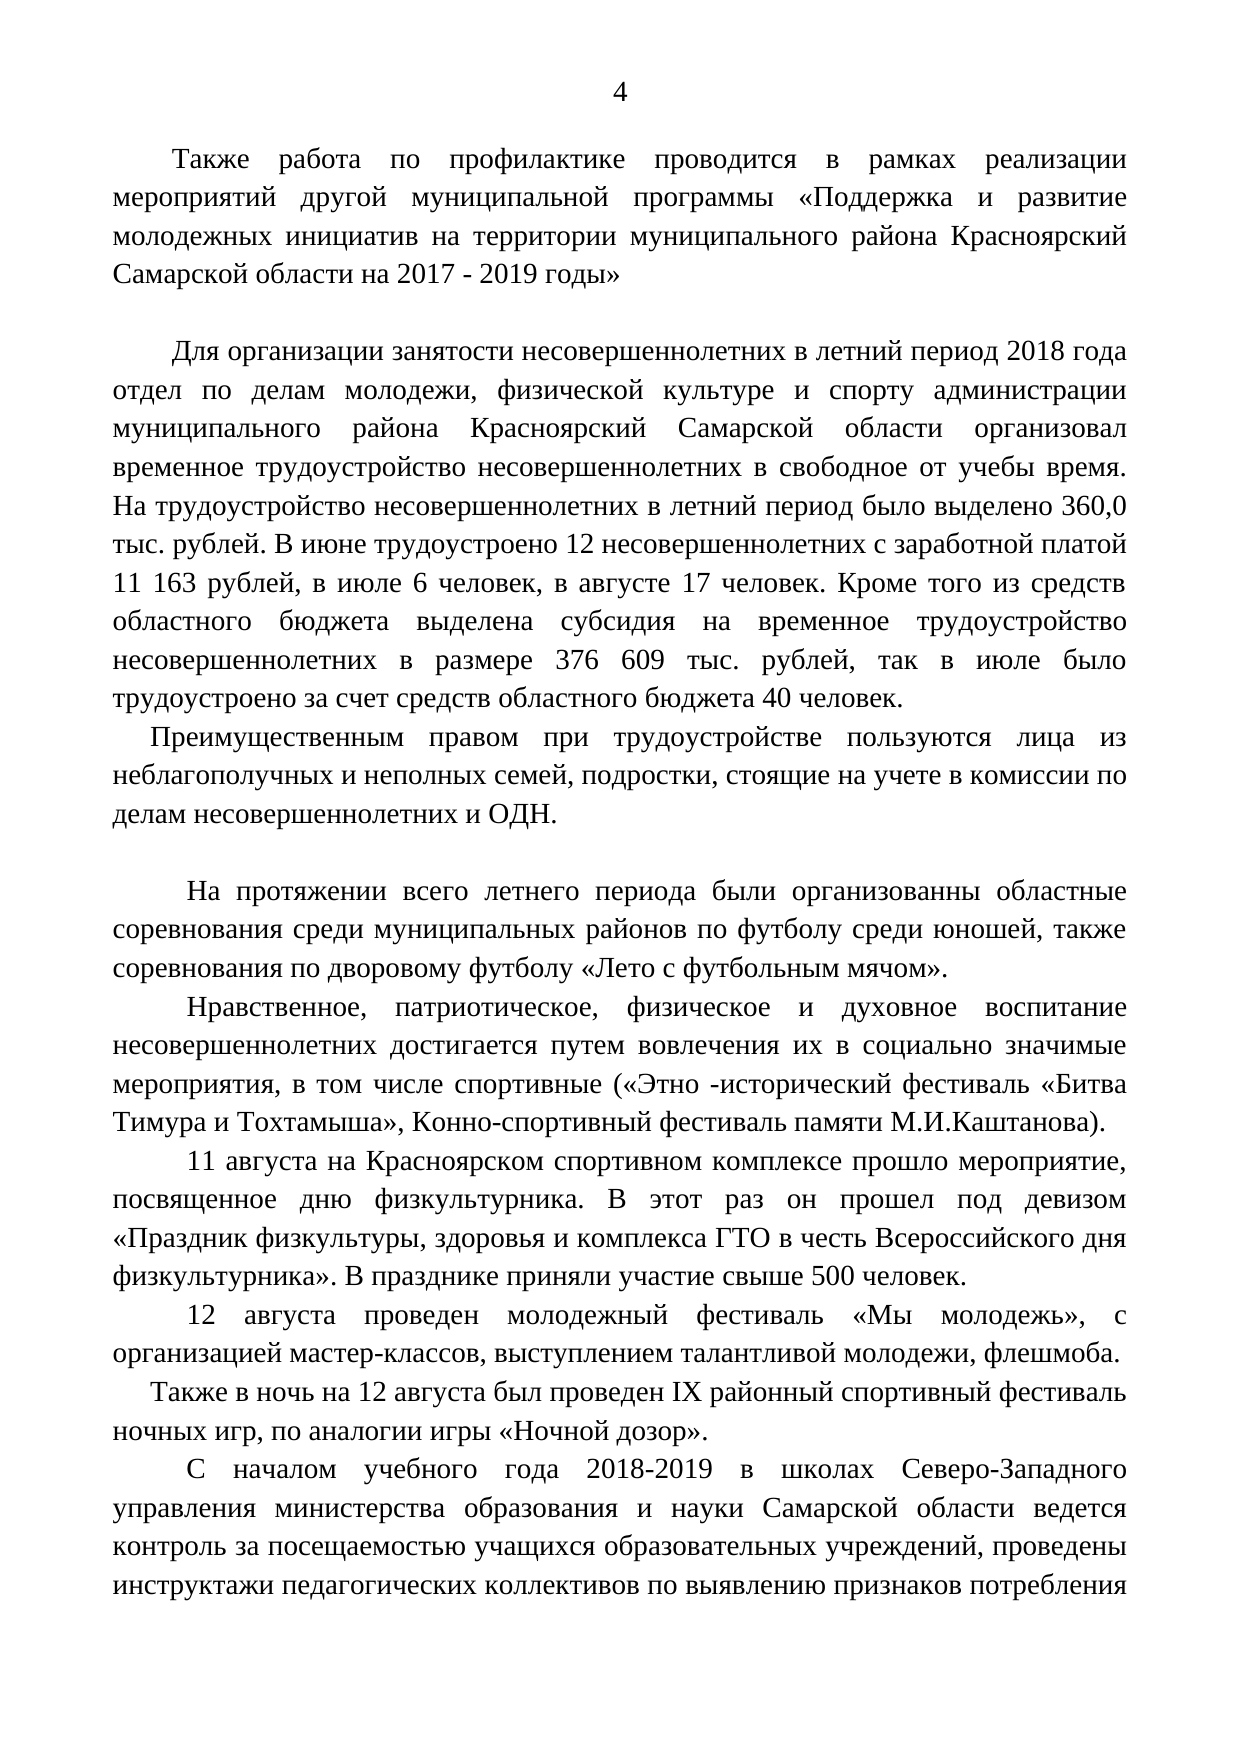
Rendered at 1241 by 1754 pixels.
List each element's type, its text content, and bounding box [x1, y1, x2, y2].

text Преимущественным правом при трудоустройстве пользуются лица из неблагополучных и неполных семей, подростки, стоящие на учете в комиссии по делам несовершеннолетних и ОДН. [112, 719, 1128, 829]
text Также работа по профилактике проводится в рамках реализации мероприятий другой муниципальной программы «Поддержка и развитие молодежных инициатив на территории муниципального района Красноярский Самарской области на 2017 - 2019 годы» [112, 141, 1128, 290]
text На протяжении всего летнего периода были организованны областные соревнования среди муниципальных районов по футболу среди юношей, также соревнования по дворовому футболу «Лето с футбольным мячом». [112, 873, 1128, 984]
text Нравственное, патриотическое, физическое и духовное воспитание несовершеннолетних достигается путем вовлечения их в социально значимые мероприятия, в том числе спортивные («Этно -исторический фестиваль «Битва Тимура и Тохтамыша», Конно-спортивный фестиваль памяти М.И.Каштанова). [112, 989, 1128, 1138]
text Для организации занятости несовершеннолетних в летний период 2018 года отдел по делам молодежи, физической культуре и спорту администрации муниципального района Красноярский Самарской области организовал временное трудоустройство несовершеннолетних в свободное от учебы время. На трудоустройство несовершеннолетних в летний период было выделено 360,0 тыс. рублей. В июне трудоустроено 12 несовершеннолетних с заработной платой 11 163 рублей, в июле 6 человек, в августе 17 человек. Кроме того из средств областного бюджета выделена субсидия на временное трудоустройство несовершеннолетних в размере 376 609 тыс. рублей, так в июле было трудоустроено за счет средств областного бюджета 40 человек. [112, 333, 1128, 714]
text 11 августа на Красноярском спортивном комплексе прошло мероприятие, посвященное дню физкультурника. В этот раз он прошел под девизом «Праздник физкультуры, здоровья и комплекса ГТО в честь Всероссийского дня физкультурника». В празднике приняли участие свыше 500 человек. [112, 1143, 1128, 1292]
text 12 августа проведен молодежный фестиваль «Мы молодежь», с организацией мастер-классов, выступлением талантливой молодежи, флешмоба. [112, 1297, 1128, 1369]
text Также в ночь на 12 августа был проведен IX районный спортивный фестиваль ночных игр, по аналогии игры «Ночной дозор». [112, 1374, 1128, 1446]
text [112, 1451, 1128, 1600]
